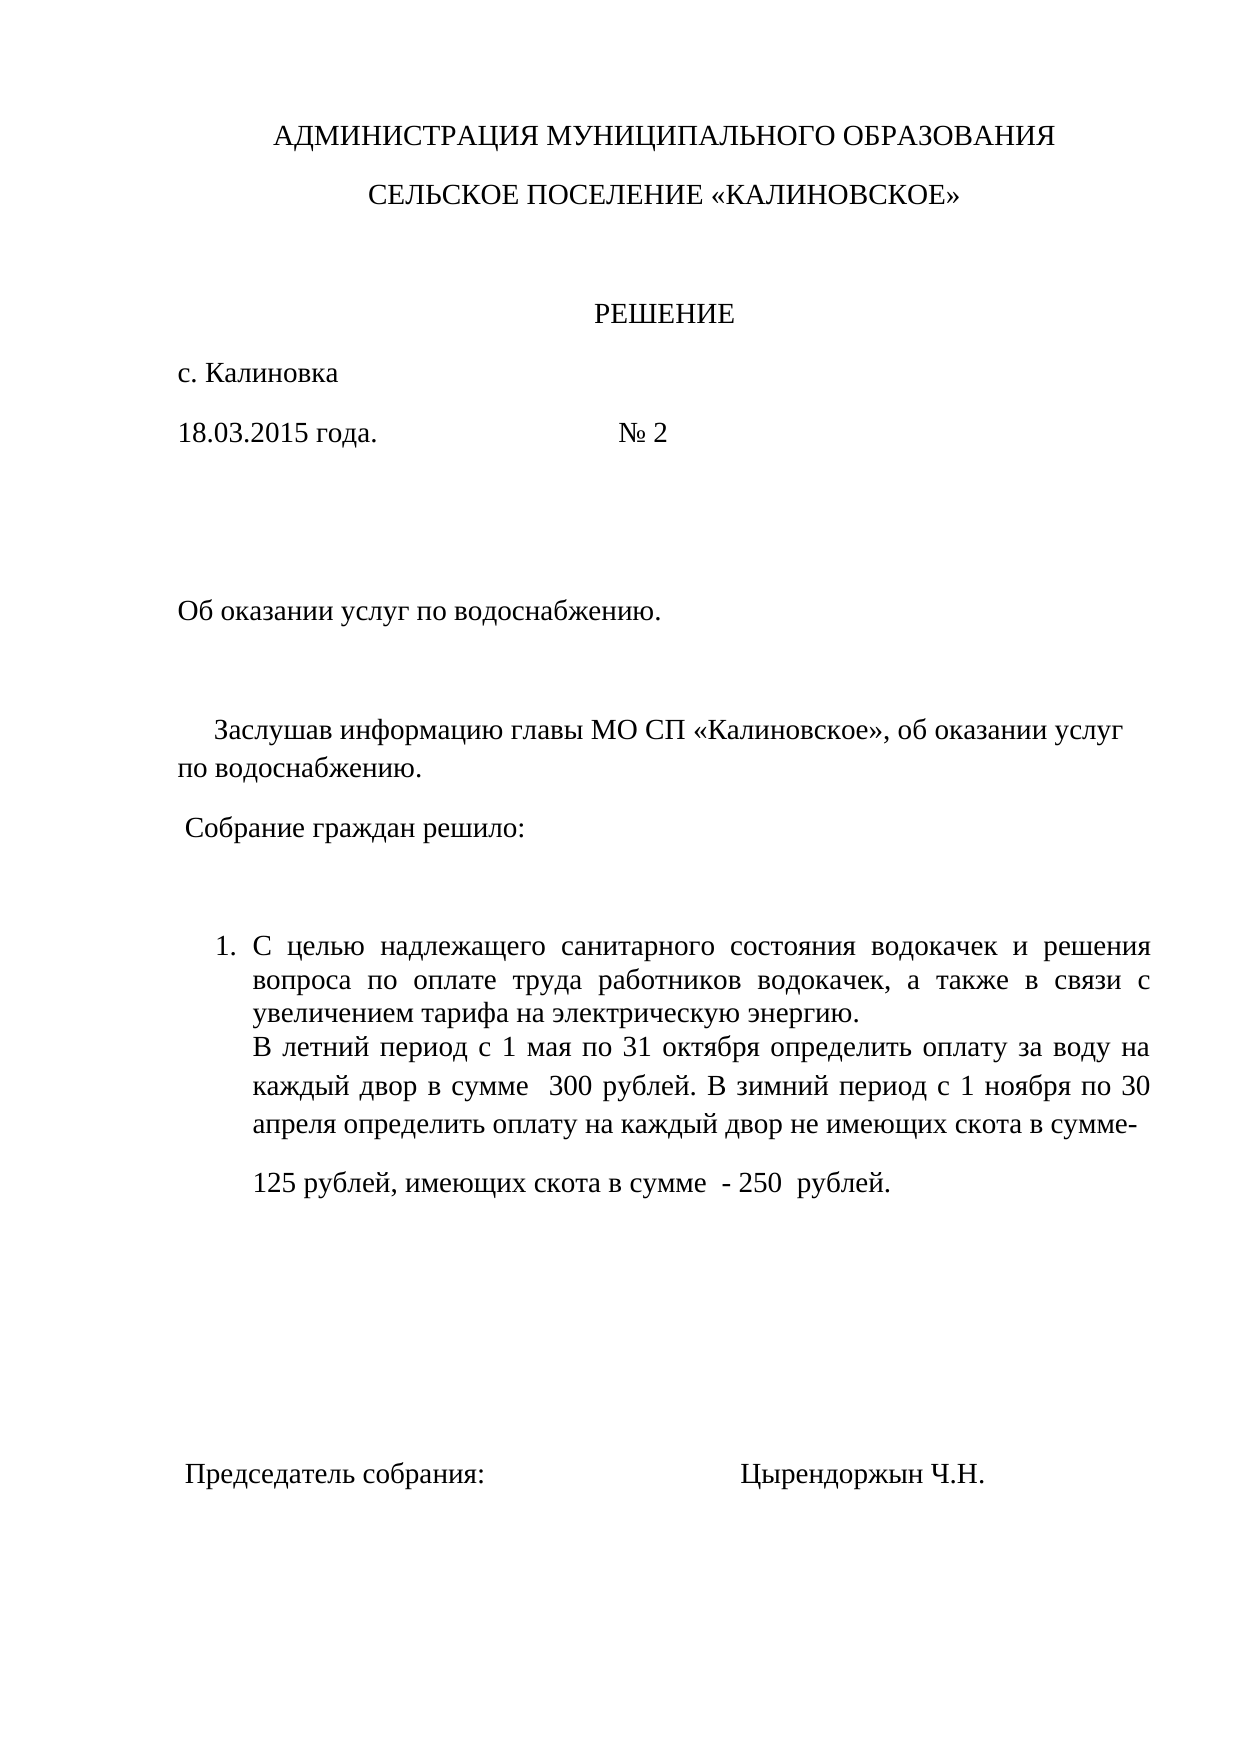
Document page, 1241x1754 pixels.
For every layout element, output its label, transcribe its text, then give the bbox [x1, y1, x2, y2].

text АДМИНИСТРАЦИЯ МУНИЦИПАЛЬНОГО ОБРАЗОВАНИЯ [177, 118, 1152, 152]
text РЕШЕНИЕ [177, 296, 1152, 330]
text Собрание граждан решило: [177, 810, 1152, 843]
text 18.03.2015 года. № 2 [177, 415, 1152, 448]
list С целью надлежащего санитарного состояния водокачек и решения вопроса по оплате труда работников водокачек, а также в связи с увеличением тарифа на электрическую энергию. [215, 928, 1152, 1029]
text Председатель собрания: Цырендоржын Ч.Н. [177, 1456, 1152, 1490]
text Заслушав информацию главы МО СП «Калиновское», об оказании услуг по водоснабжению. [177, 712, 1152, 784]
text с. Калиновка [177, 356, 1152, 389]
text Об оказании услуг по водоснабжению. [177, 593, 1152, 627]
text 125 рублей, имеющих скота в сумме - 250 рублей. [252, 1166, 1152, 1199]
text В летний период с 1 мая по 31 октября определить оплату за воду на каждый двор в сумме 300 рублей. В зимний период с 1 ноября по 30 апреля определить оплату на каждый двор не имеющих скота в сумме- [252, 1029, 1152, 1140]
text СЕЛЬСКОЕ ПОСЕЛЕНИЕ «КАЛИНОВСКОЕ» [177, 177, 1152, 211]
